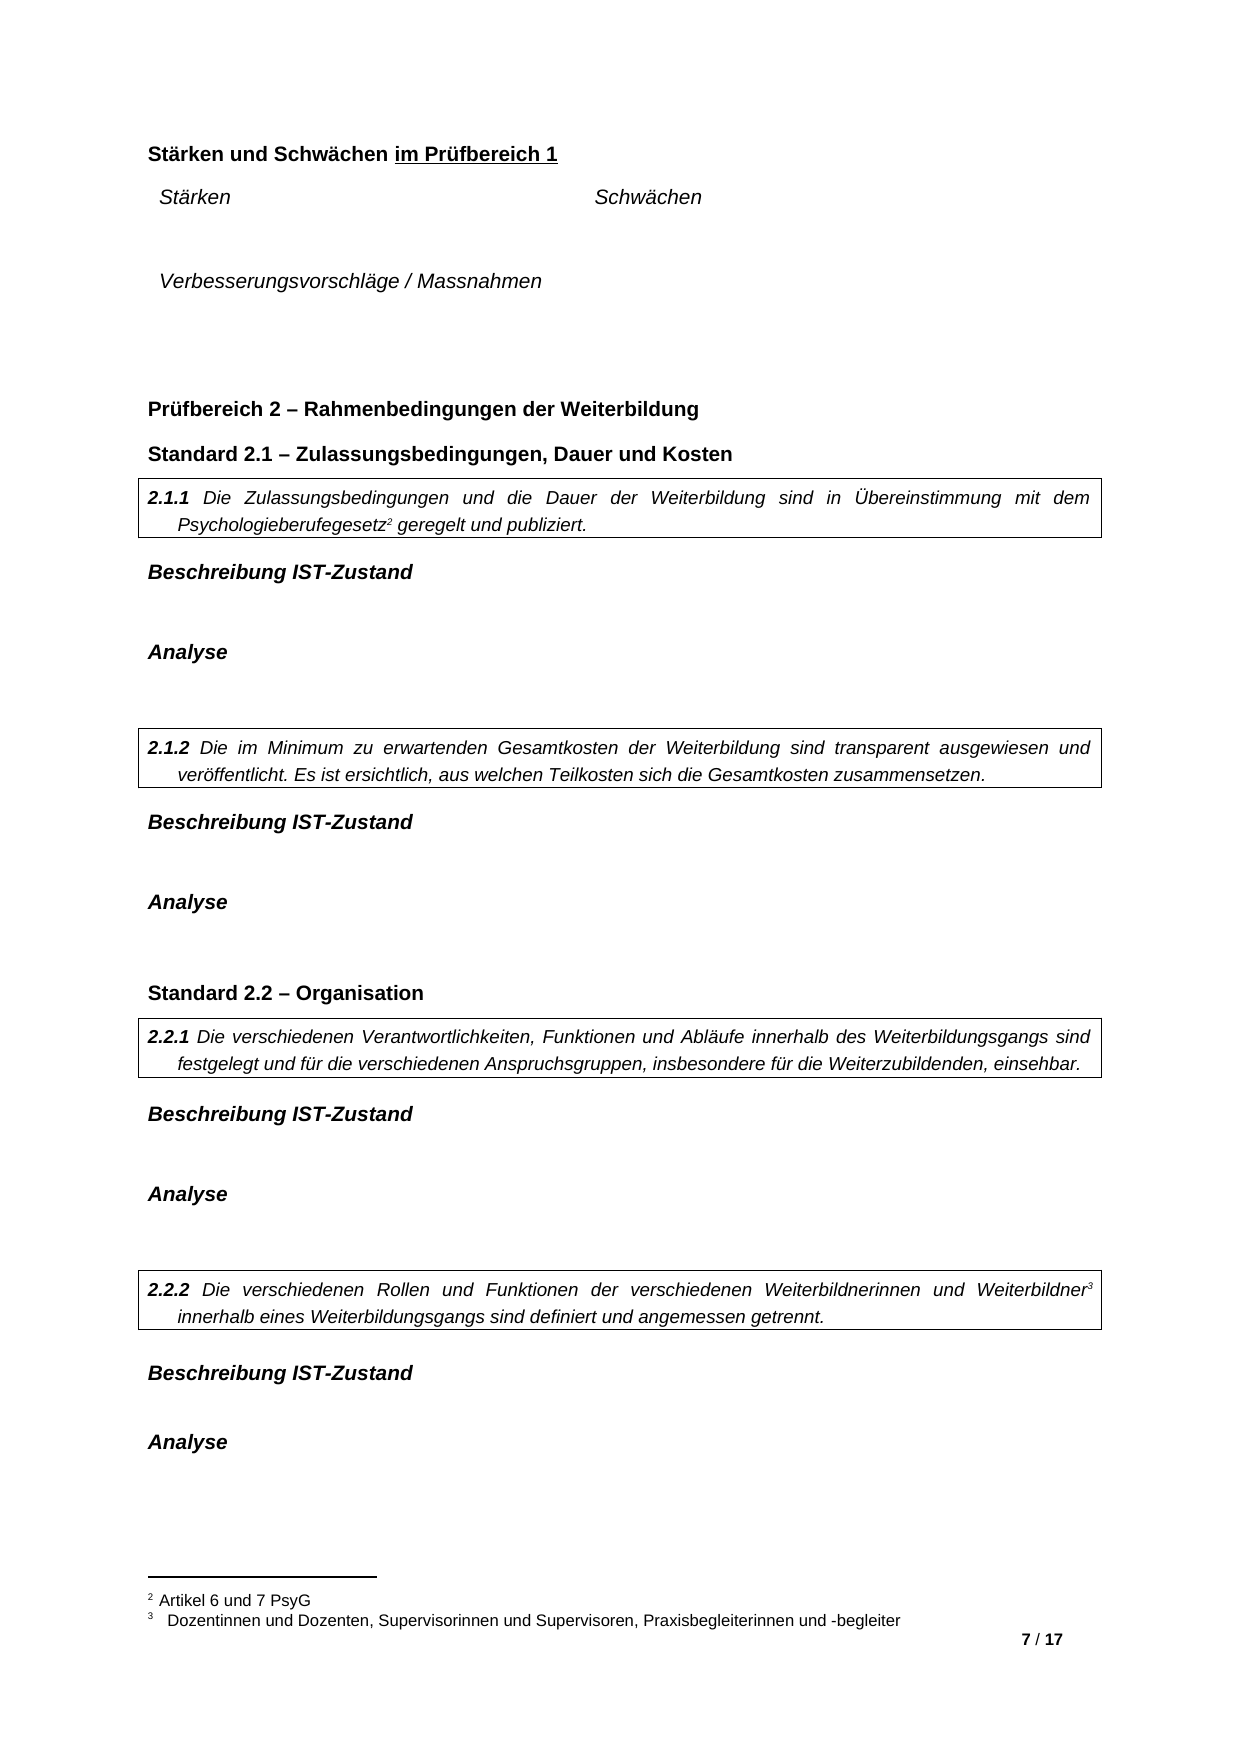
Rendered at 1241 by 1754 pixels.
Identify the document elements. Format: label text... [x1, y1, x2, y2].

text Analyse [148, 1181, 1093, 1205]
text Beschreibung IST-Zustand [148, 1330, 1093, 1384]
subtitle Prüfbereich 2 – Rahmenbedingungen der Weiterbildung [148, 397, 1093, 421]
subtitle Standard 2.1 – Zulassungsbedingungen, Dauer und Kosten [148, 438, 1093, 466]
text Analyse [148, 1427, 1093, 1454]
table_header Schwächen [583, 182, 1104, 269]
text Analyse [148, 889, 1093, 913]
text Beschreibung IST-Zustand [148, 1078, 1093, 1126]
text 2.1.1 Die Zulassungsbedingungen und die Dauer der Weiterbildung sind in Übereinstimmung mit dem Psychologieberufegesetz geregelt und publiziert. [139, 479, 1101, 537]
table_header Stärken [148, 182, 583, 269]
subtitle Stärken und Schwächen im Prüfbereich 1 [148, 142, 1093, 166]
text Beschreibung IST-Zustand [148, 788, 1093, 834]
subtitle Standard 2.2 – Organisation [148, 978, 1093, 1005]
text Beschreibung IST-Zustand [148, 538, 1093, 584]
text 2.2.2 Die verschiedenen Rollen und Funktionen der verschiedenen Weiterbildnerinnen und Weiterbildner innerhalb eines Weiterbildungsgangs sind definiert und angemessen getrennt. [139, 1271, 1101, 1329]
table_cell Verbesserungsvorschläge / Massnahmen [148, 269, 1104, 349]
text 2.1.2 Die im Minimum zu erwartenden Gesamtkosten der Weiterbildung sind transparent ausgewiesen und veröffentlicht. Es ist ersichtlich, aus welchen Teilkosten sich die Gesamtkosten zusammensetzen. [139, 729, 1101, 787]
text 2.2.1 Die verschiedenen Verantwortlichkeiten, Funktionen und Abläufe innerhalb des Weiterbildungsgangs sind festgelegt und für die verschiedenen Anspruchsgruppen, insbesondere für die Weiterzubildenden, einsehbar. [139, 1019, 1101, 1077]
text Analyse [148, 640, 1093, 664]
